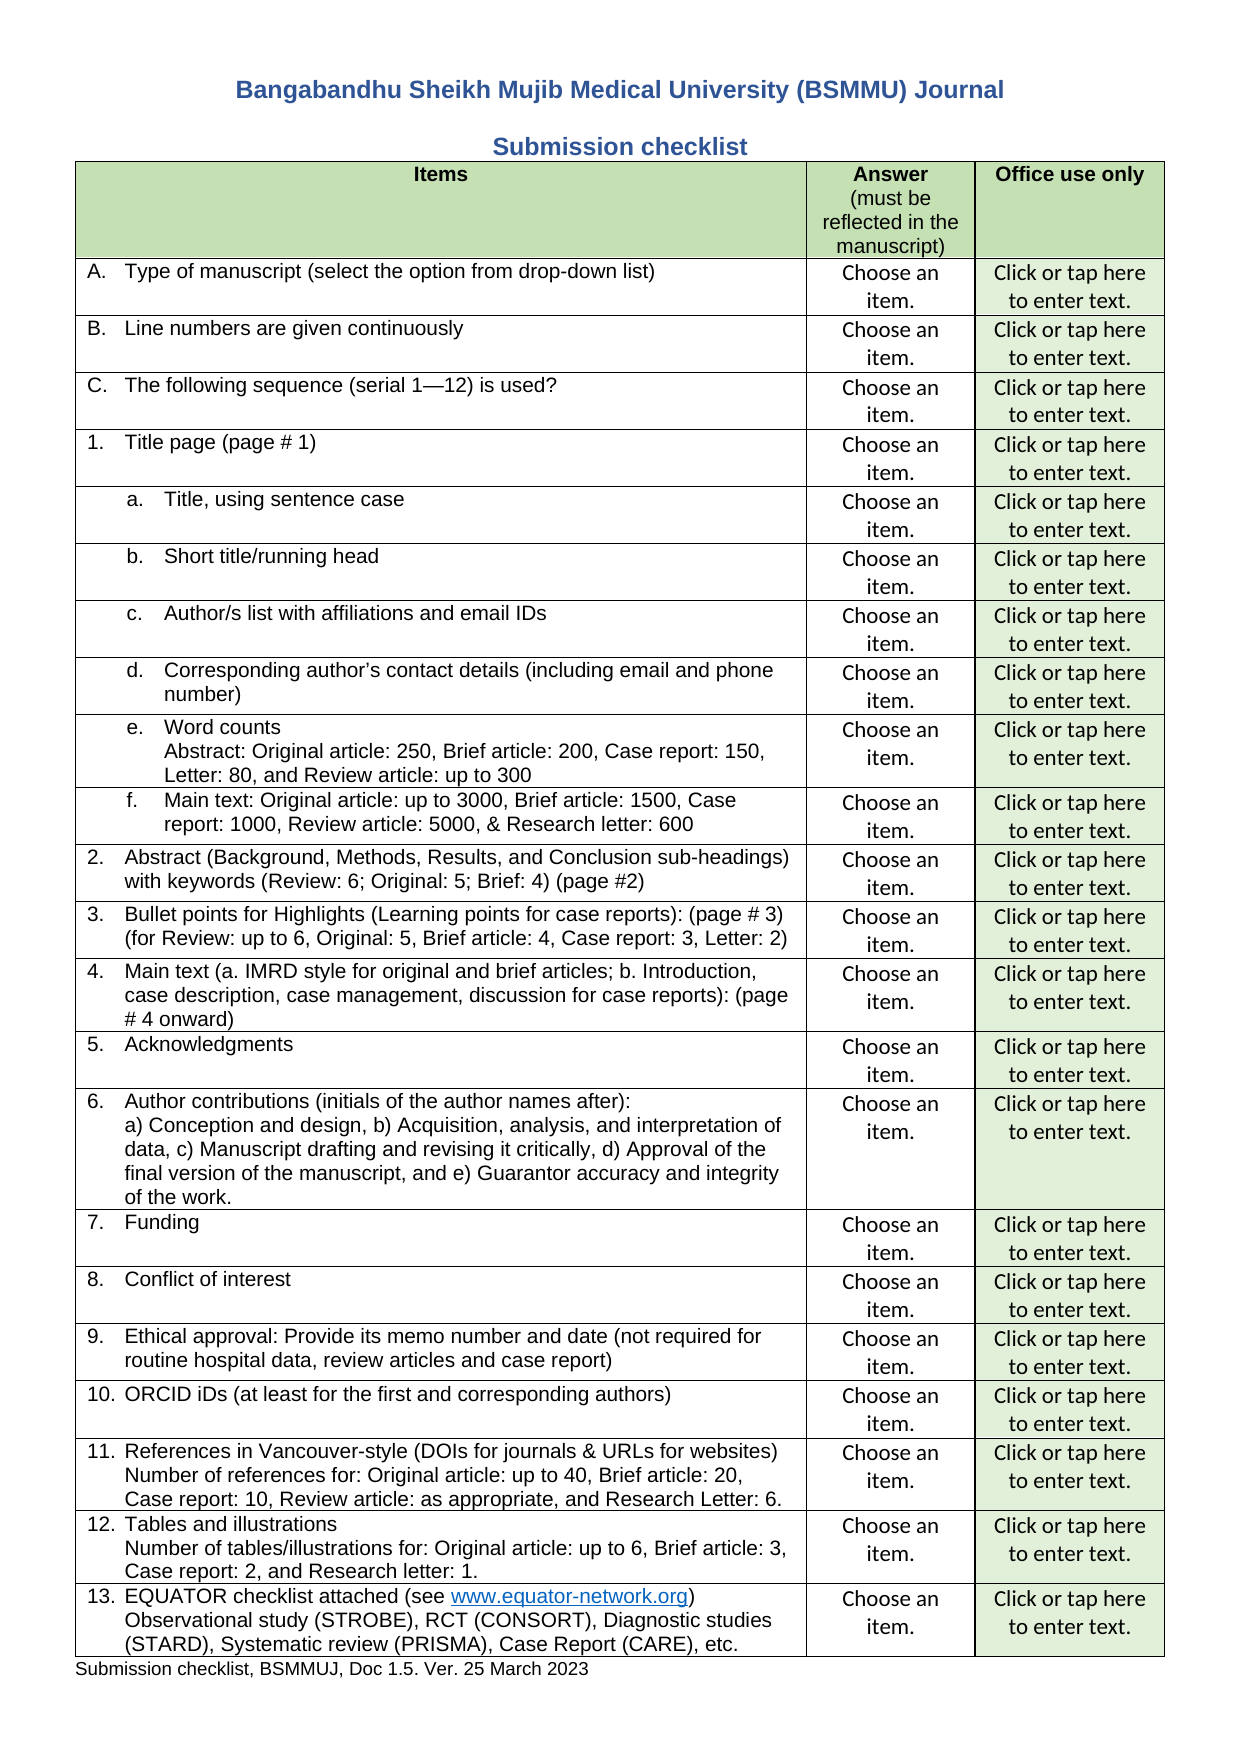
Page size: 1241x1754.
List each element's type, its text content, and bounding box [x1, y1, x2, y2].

table_cell Author contributions (initials of the author names after): a) Conception and design, b) Acquisition, analysis, and interpretation of data, c) Manuscript drafting and revising it critically, d) Approval of the final version of the manuscript, and e) Guarantor accuracy and integrity of the work. [76, 1089, 806, 1209]
table_cell Author/s list with affiliations and email IDs [76, 601, 806, 657]
table_cell Title page (page # 1) [76, 430, 806, 486]
table_cell Title, using sentence case [76, 487, 806, 543]
subtitle Submission checklist [75, 132, 1165, 161]
table_cell Conflict of interest [76, 1267, 806, 1323]
table_cell Abstract (Background, Methods, Results, and Conclusion sub-headings) with keywords (Review: 6; Original: 5; Brief: 4) (page #2) [76, 845, 806, 901]
table_cell Short title/running head [76, 544, 806, 600]
table_cell Acknowledgments [76, 1032, 806, 1088]
table_header Office use only [976, 162, 1164, 257]
table_cell Corresponding author’s contact details (including email and phone number) [76, 658, 806, 714]
table_cell Funding [76, 1210, 806, 1266]
table_cell Bullet points for Highlights (Learning points for case reports): (page # 3) (for Review: up to 6, Original: 5, Brief article: 4, Case report: 3, Letter: 2) [76, 902, 806, 958]
table_cell Tables and illustrations Number of tables/illustrations for: Original article: up to 6, Brief article: 3, Case report: 2, and Research letter: 1. [76, 1511, 806, 1583]
table_cell ORCID iDs (at least for the first and corresponding authors) [76, 1381, 806, 1437]
table_cell The following sequence (serial 1—12) is used? [76, 373, 806, 429]
table_cell Type of manuscript (select the option from drop-down list) [76, 259, 806, 314]
table_cell Main text: Original article: up to 3000, Brief article: 1500, Case report: 1000, Review article: 5000, & Research letter: 600 [76, 788, 806, 844]
table_cell Main text (a. IMRD style for original and brief articles; b. Introduction, case description, case management, discussion for case reports): (page # 4 onward) [76, 959, 806, 1031]
table_header Answer (must be reflected in the manuscript) [807, 162, 974, 257]
table_header Items [76, 162, 806, 257]
table_cell Ethical approval: Provide its memo number and date (not required for routine hospital data, review articles and case report) [76, 1324, 806, 1380]
table_cell Line numbers are given continuously [76, 316, 806, 372]
table_cell Word counts Abstract: Original article: 250, Brief article: 200, Case report: 150, Letter: 80, and Review article: up to 300 [76, 715, 806, 787]
table_cell References in Vancouver-style (DOIs for journals & URLs for websites) Number of references for: Original article: up to 40, Brief article: 20, Case report: 10, Review article: as appropriate, and Research Letter: 6. [76, 1439, 806, 1510]
table_cell EQUATOR checklist attached (see www.equator-network.org) Observational study (STROBE), RCT (CONSORT), Diagnostic studies (STARD), Systematic review (PRISMA), Case Report (CARE), etc. [76, 1584, 806, 1656]
